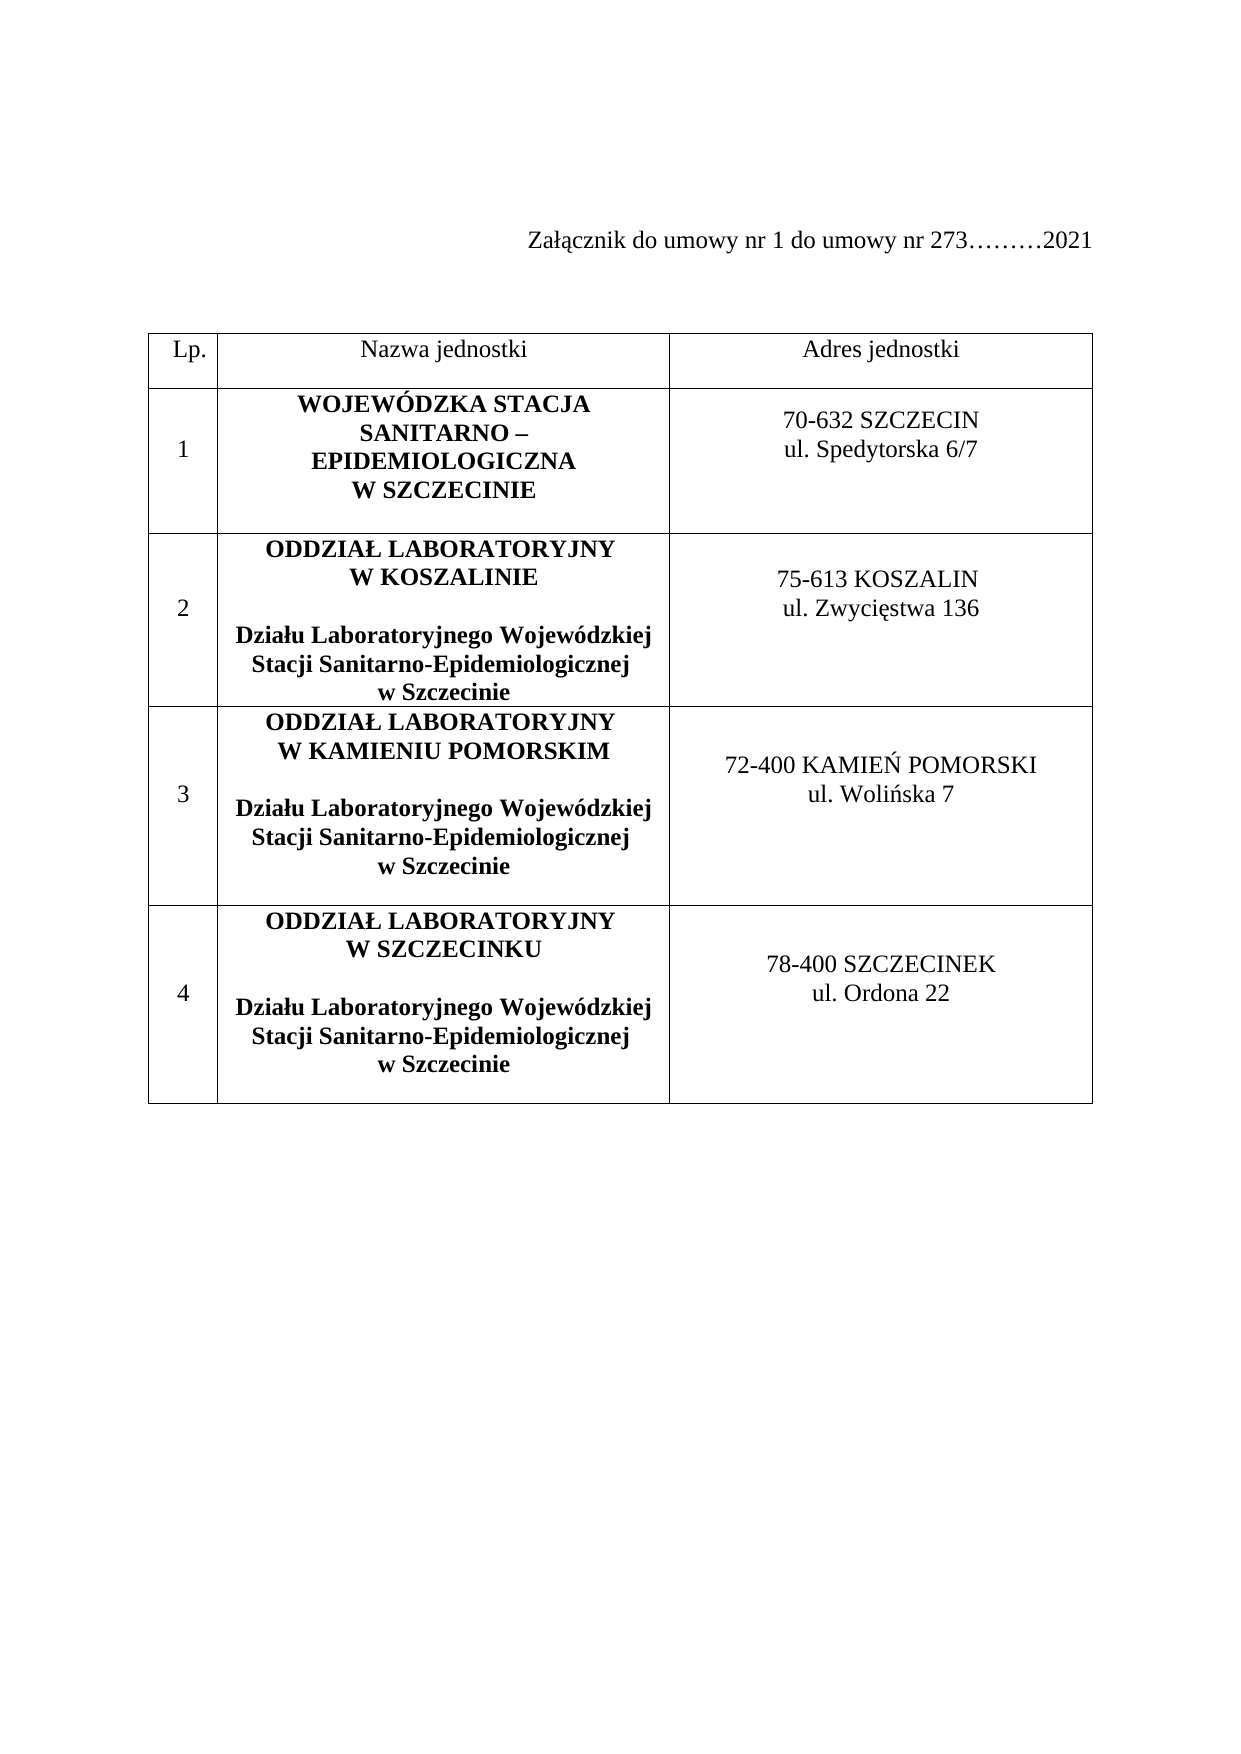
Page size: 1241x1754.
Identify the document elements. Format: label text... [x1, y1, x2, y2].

table_cell 75-613 KOSZALIN ul. Zwycięstwa 136 [670, 534, 1092, 706]
table_cell ODDZIAŁ LABORATORYJNY W KAMIENIU POMORSKIM Działu Laboratoryjnego Wojewódzkiej Stacji Sanitarno-Epidemiologicznej w Szczecinie [218, 707, 669, 905]
table_cell 3 [149, 707, 217, 905]
text Załącznik do umowy nr 1 do umowy nr 273………2021 [148, 226, 1093, 254]
table_cell WOJEWÓDZKA STACJA SANITARNO – EPIDEMIOLOGICZNA W SZCZECINIE [218, 389, 669, 533]
table_cell 1 [149, 389, 217, 533]
table_header Lp. [149, 334, 217, 388]
table_cell ODDZIAŁ LABORATORYJNY W SZCZECINKU Działu Laboratoryjnego Wojewódzkiej Stacji Sanitarno-Epidemiologicznej w Szczecinie [218, 906, 669, 1103]
table_cell 2 [149, 534, 217, 706]
table_cell 78-400 SZCZECINEK ul. Ordona 22 [670, 906, 1092, 1103]
table_header Nazwa jednostki [218, 334, 669, 388]
table_cell ODDZIAŁ LABORATORYJNY W KOSZALINIE Działu Laboratoryjnego Wojewódzkiej Stacji Sanitarno-Epidemiologicznej w Szczecinie [218, 534, 669, 706]
table_header Adres jednostki [670, 334, 1092, 388]
table_cell 70-632 SZCZECIN ul. Spedytorska 6/7 [670, 389, 1092, 533]
table_cell 4 [149, 906, 217, 1103]
table_cell 72-400 KAMIEŃ POMORSKI ul. Wolińska 7 [670, 707, 1092, 905]
